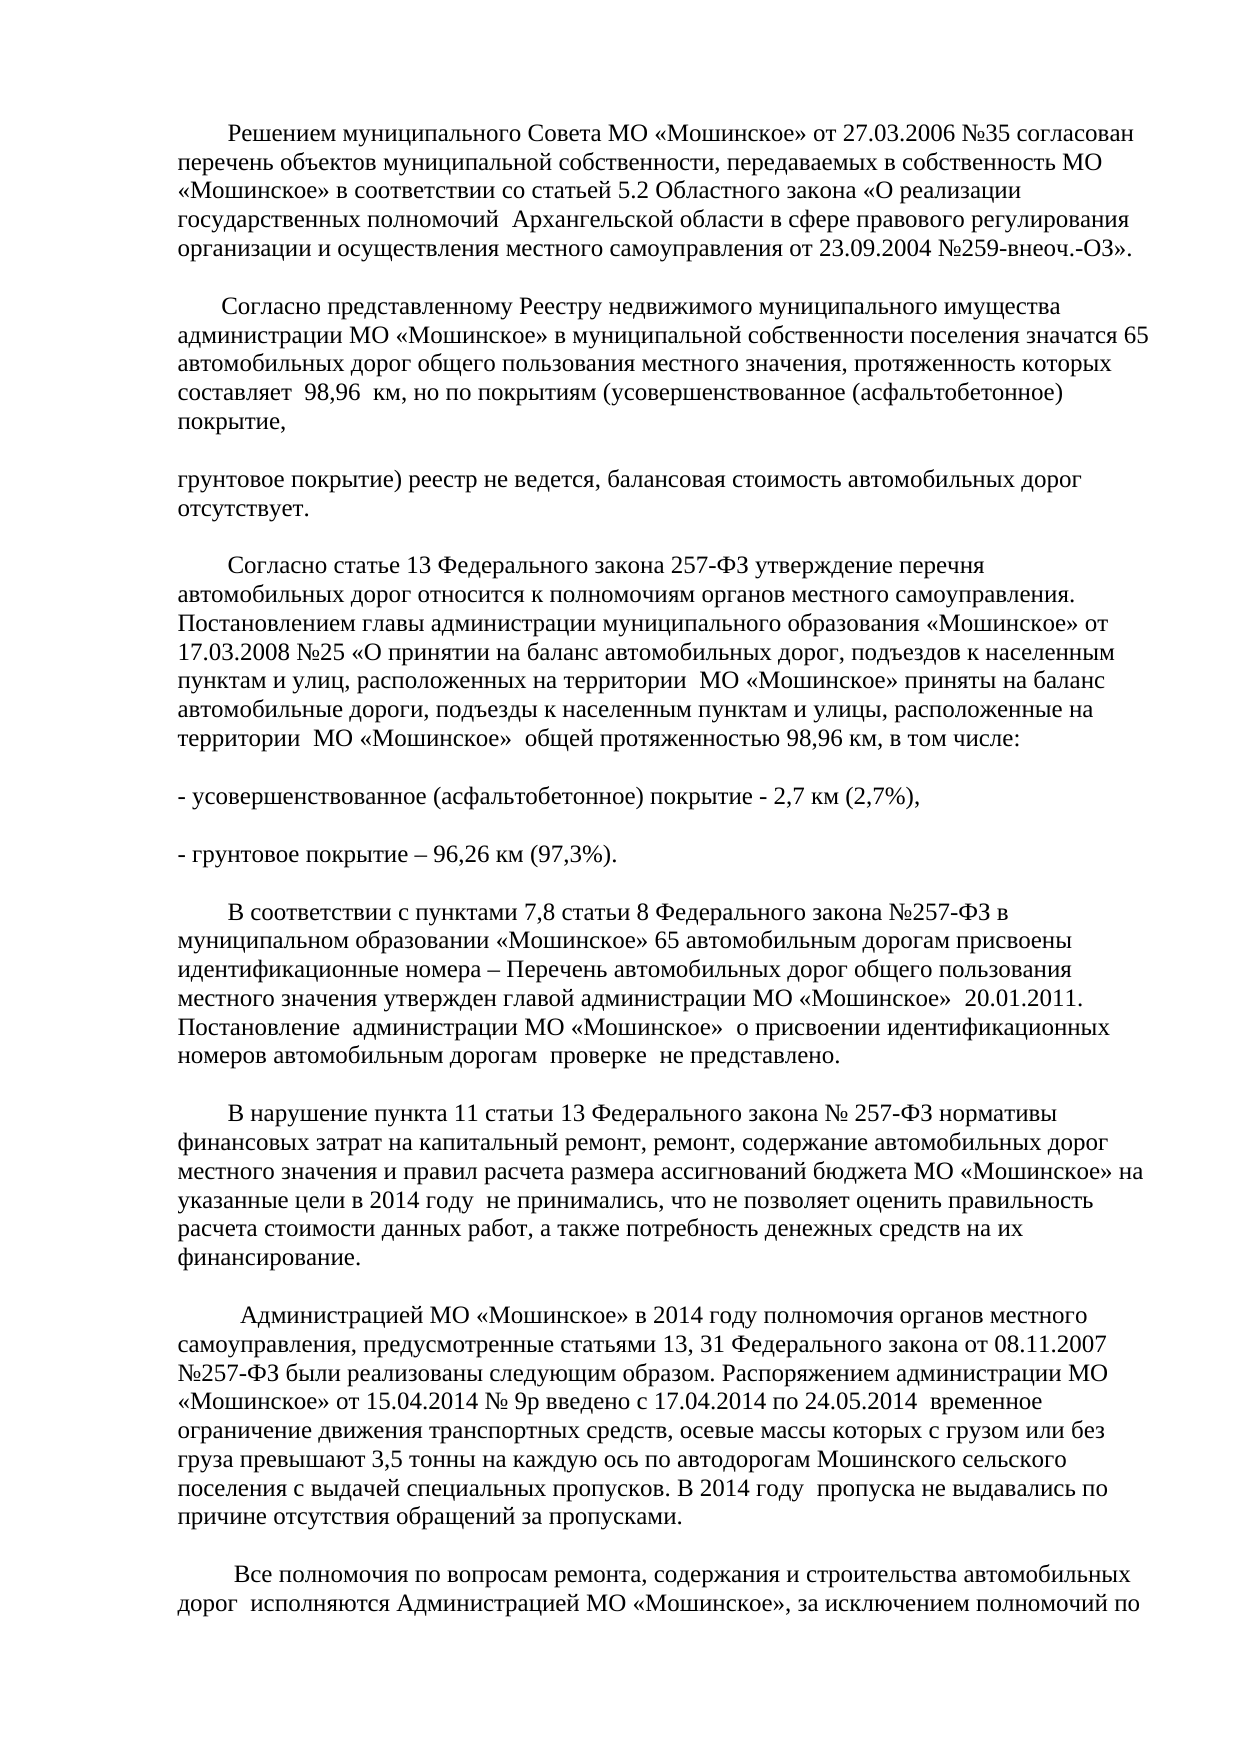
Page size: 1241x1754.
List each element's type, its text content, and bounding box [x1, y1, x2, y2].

text - усовершенствованное (асфальтобетонное) покрытие - 2,7 км (2,7%), [177, 781, 1152, 810]
text Согласно статье 13 Федерального закона 257-ФЗ утверждение перечня автомобильных дорог относится к полномочиям органов местного самоуправления. Постановлением главы администрации муниципального образования «Мошинское» от 17.03.2008 №25 «О принятии на баланс автомобильных дорог, подъездов к населенным пунктам и улиц, расположенных на территории МО «Мошинское» приняты на баланс автомобильные дороги, подъезды к населенным пунктам и улицы, расположенные на территории МО «Мошинское» общей протяженностью 98,96 км, в том числе: [177, 551, 1152, 752]
text В соответствии с пунктами 7,8 статьи 8 Федерального закона №257-ФЗ в муниципальном образовании «Мошинское» 65 автомобильным дорогам присвоены идентификационные номера – Перечень автомобильных дорог общего пользования местного значения утвержден главой администрации МО «Мошинское» 20.01.2011. Постановление администрации МО «Мошинское» о присвоении идентификационных номеров автомобильным дорогам проверке не представлено. [177, 897, 1152, 1069]
text Решением муниципального Совета МО «Мошинское» от 27.03.2006 №35 согласован перечень объектов муниципальной собственности, передаваемых в собственность МО «Мошинское» в соответствии со статьей 5.2 Областного закона «О реализации государственных полномочий Архангельской области в сфере правового регулирования организации и осуществления местного самоуправления от 23.09.2004 №259-внеоч.-ОЗ». [177, 118, 1152, 262]
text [177, 1559, 1152, 1617]
text - грунтовое покрытие – 96,26 км (97,3%). [177, 839, 1152, 868]
text грунтовое покрытие) реестр не ведется, балансовая стоимость автомобильных дорог отсутствует. [177, 464, 1152, 521]
text В нарушение пункта 11 статьи 13 Федерального закона № 257-ФЗ нормативы финансовых затрат на капитальный ремонт, ремонт, содержание автомобильных дорог местного значения и правил расчета размера ассигнований бюджета МО «Мошинское» на указанные цели в 2014 году не принимались, что не позволяет оценить правильность расчета стоимости данных работ, а также потребность денежных средств на их финансирование. [177, 1098, 1152, 1271]
text Согласно представленному Реестру недвижимого муниципального имущества администрации МО «Мошинское» в муниципальной собственности поселения значатся 65 автомобильных дорог общего пользования местного значения, протяженность которых составляет 98,96 км, но по покрытиям (усовершенствованное (асфальтобетонное) покрытие, [177, 291, 1152, 435]
text Администрацией МО «Мошинское» в 2014 году полномочия органов местного самоуправления, предусмотренные статьями 13, 31 Федерального закона от 08.11.2007 №257-ФЗ были реализованы следующим образом. Распоряжением администрации МО «Мошинское» от 15.04.2014 № 9р введено с 17.04.2014 по 24.05.2014 временное ограничение движения транспортных средств, осевые массы которых с грузом или без груза превышают 3,5 тонны на каждую ось по автодорогам Мошинского сельского поселения с выдачей специальных пропусков. В 2014 году пропуска не выдавались по причине отсутствия обращений за пропусками. [177, 1300, 1152, 1530]
